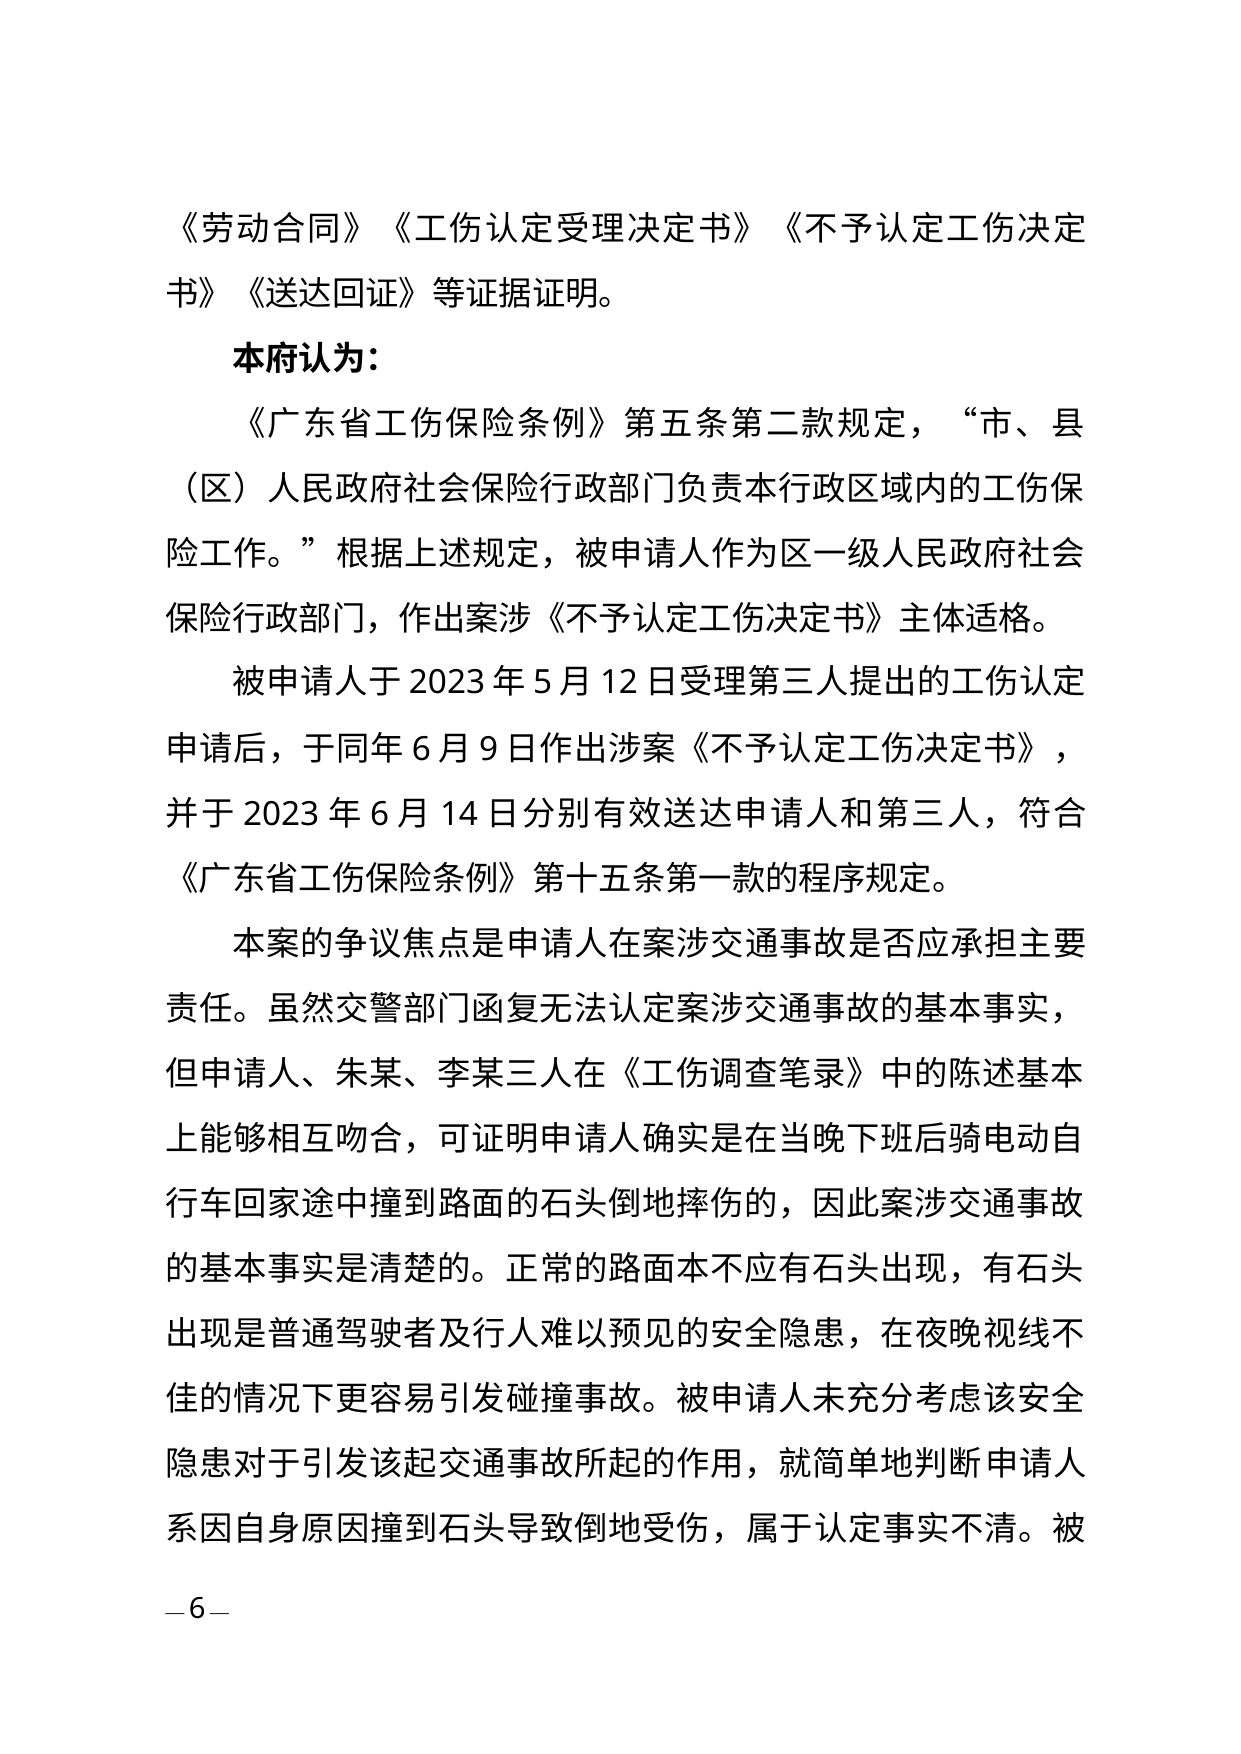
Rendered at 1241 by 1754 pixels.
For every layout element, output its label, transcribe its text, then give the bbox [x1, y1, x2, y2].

list 被申请人于2023年5月12日受理第三人提出的工伤认定申请后，于同年6月9日作出涉案《不予认定工伤决定书》，并于2023年6月14日分别有效送达申请人和第三人，符合《广东省工伤保险条例》第十五条第一款的程序规定。 [165, 648, 1087, 908]
list 《广东省工伤保险条例》第五条第二款规定，“市、县（区）人民政府社会保险行政部门负责本行政区域内的工伤保险工作。”根据上述规定，被申请人作为区一级人民政府社会保险行政部门，作出案涉《不予认定工伤决定书》主体适格。 [165, 388, 1087, 648]
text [165, 193, 1087, 323]
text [165, 908, 1087, 1558]
text 本府认为： [165, 323, 1087, 388]
